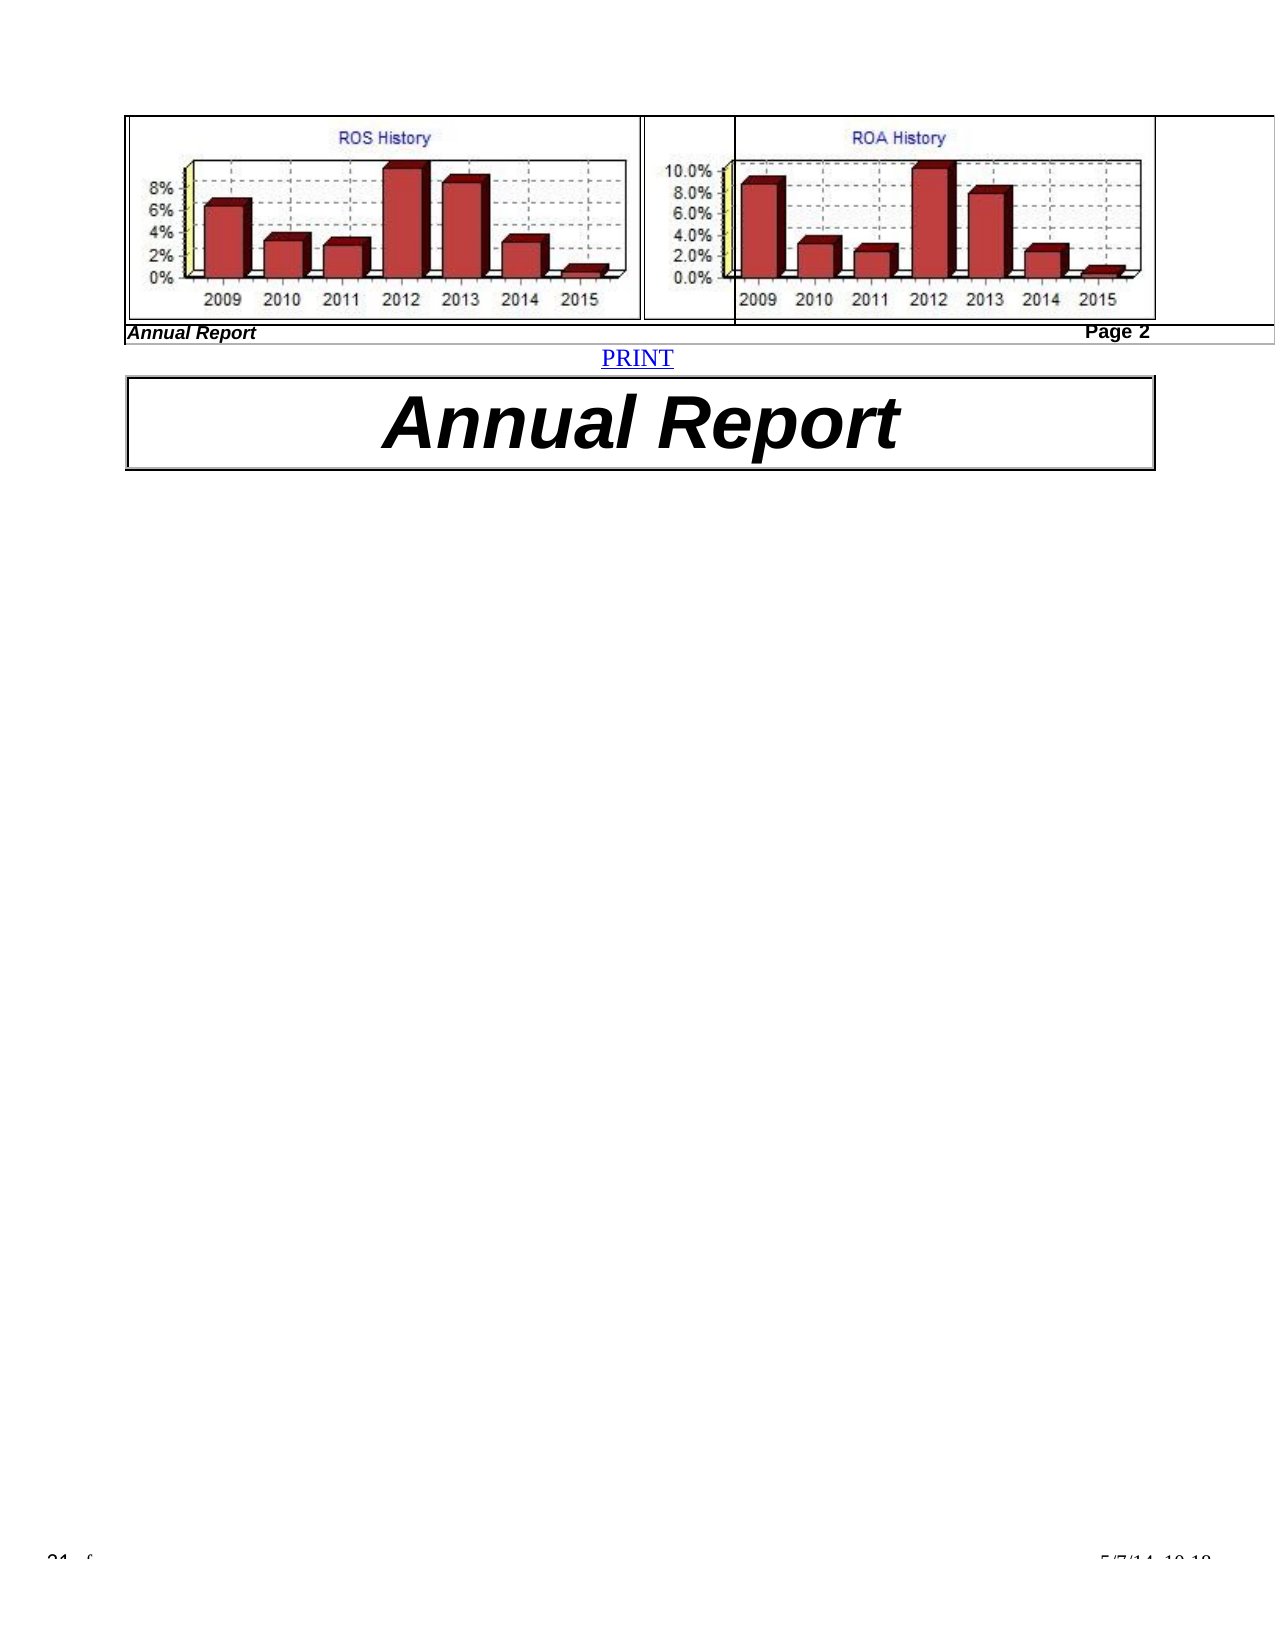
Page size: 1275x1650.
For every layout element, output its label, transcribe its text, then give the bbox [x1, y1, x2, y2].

table_cell Annual Report Page 2 [126, 326, 1274, 343]
text Annual Report [31, 378, 1250, 465]
table_header [736, 117, 1274, 324]
table_header [126, 117, 734, 324]
text PRINT [599, 345, 676, 371]
